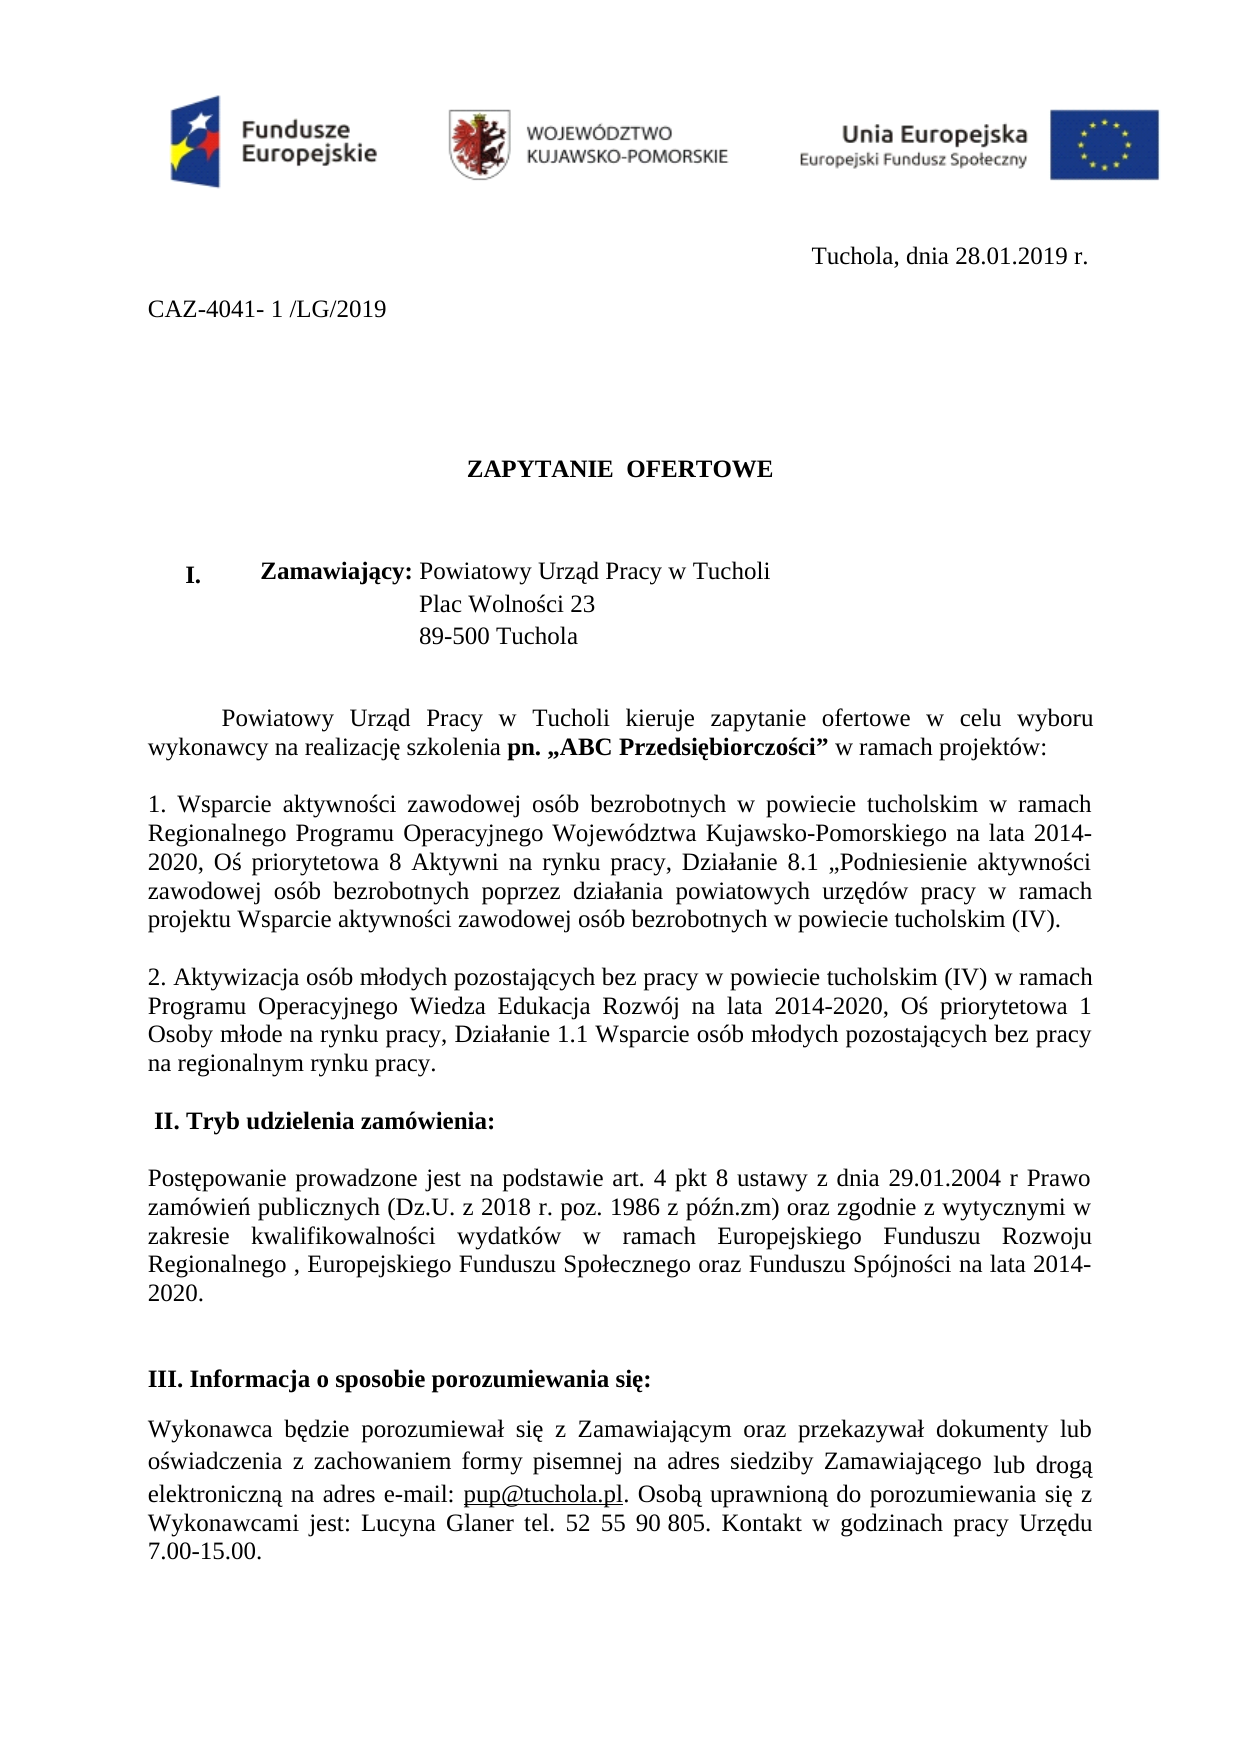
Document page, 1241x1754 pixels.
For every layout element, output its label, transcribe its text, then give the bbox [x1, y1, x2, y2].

text III. Informacja o sposobie porozumiewania się: [148, 1364, 1093, 1393]
text Plac Wolności 23 [148, 589, 1093, 621]
text ZAPYTANIE OFERTOWE [148, 454, 1093, 486]
text 89-500 Tuchola [295, 621, 1093, 654]
text Tuchola, dnia 28.01.2019 r. [738, 241, 1093, 273]
text Postępowanie prowadzone jest na podstawie art. 4 pkt 8 ustawy z dnia 29.01.2004 r Prawo zamówień publicznych (Dz.U. z 2018 r. poz. 1986 z późn.zm) oraz zgodnie z wytycznymi w zakresie kwalifikowalności wydatków w ramach Europejskiego Funduszu Rozwoju Regionalnego , Europejskiego Funduszu Społecznego oraz Funduszu Spójności na lata 2014-2020. [148, 1163, 1093, 1307]
picture [147, 73, 1189, 213]
text 1. Wsparcie aktywności zawodowej osób bezrobotnych w powiecie tucholskim w ramach Regionalnego Programu Operacyjnego Województwa Kujawsko-Pomorskiego na lata 2014-2020, Oś priorytetowa 8 Aktywni na rynku pracy, Działanie 8.1 „Podniesienie aktywności zawodowej osób bezrobotnych poprzez działania powiatowych urzędów pracy w ramach projektu Wsparcie aktywności zawodowej osób bezrobotnych w powiecie tucholskim (IV). [148, 789, 1093, 933]
list Zamawiający: Powiatowy Urząd Pracy w Tucholi [185, 556, 1093, 589]
text Wykonawca będzie porozumiewał się z Zamawiającym oraz przekazywał dokumenty lub oświadczenia z zachowaniem formy pisemnej na adres siedziby Zamawiającego lub drogą elektroniczną na adres e-mail: pup@tuchola.pl. Osobą uprawnioną do porozumiewania się z Wykonawcami jest: Lucyna Glaner tel. 52 55 90 805. Kontakt w godzinach pracy Urzędu 7.00-15.00. [148, 1414, 1093, 1565]
text CAZ-4041- 1 /LG/2019 [148, 294, 1093, 326]
text Powiatowy Urząd Pracy w Tucholi kieruje zapytanie ofertowe w celu wyboru wykonawcy na realizację szkolenia pn. „ABC Przedsiębiorczości” w ramach projektów: [148, 703, 1095, 761]
text II. Tryb udzielenia zamówienia: [148, 1106, 1093, 1134]
text 2. Aktywizacja osób młodych pozostających bez pracy w powiecie tucholskim (IV) w ramach Programu Operacyjnego Wiedza Edukacja Rozwój na lata 2014-2020, Oś priorytetowa 1 Osoby młode na rynku pracy, Działanie 1.1 Wsparcie osób młodych pozostających bez pracy na regionalnym rynku pracy. [148, 962, 1093, 1077]
